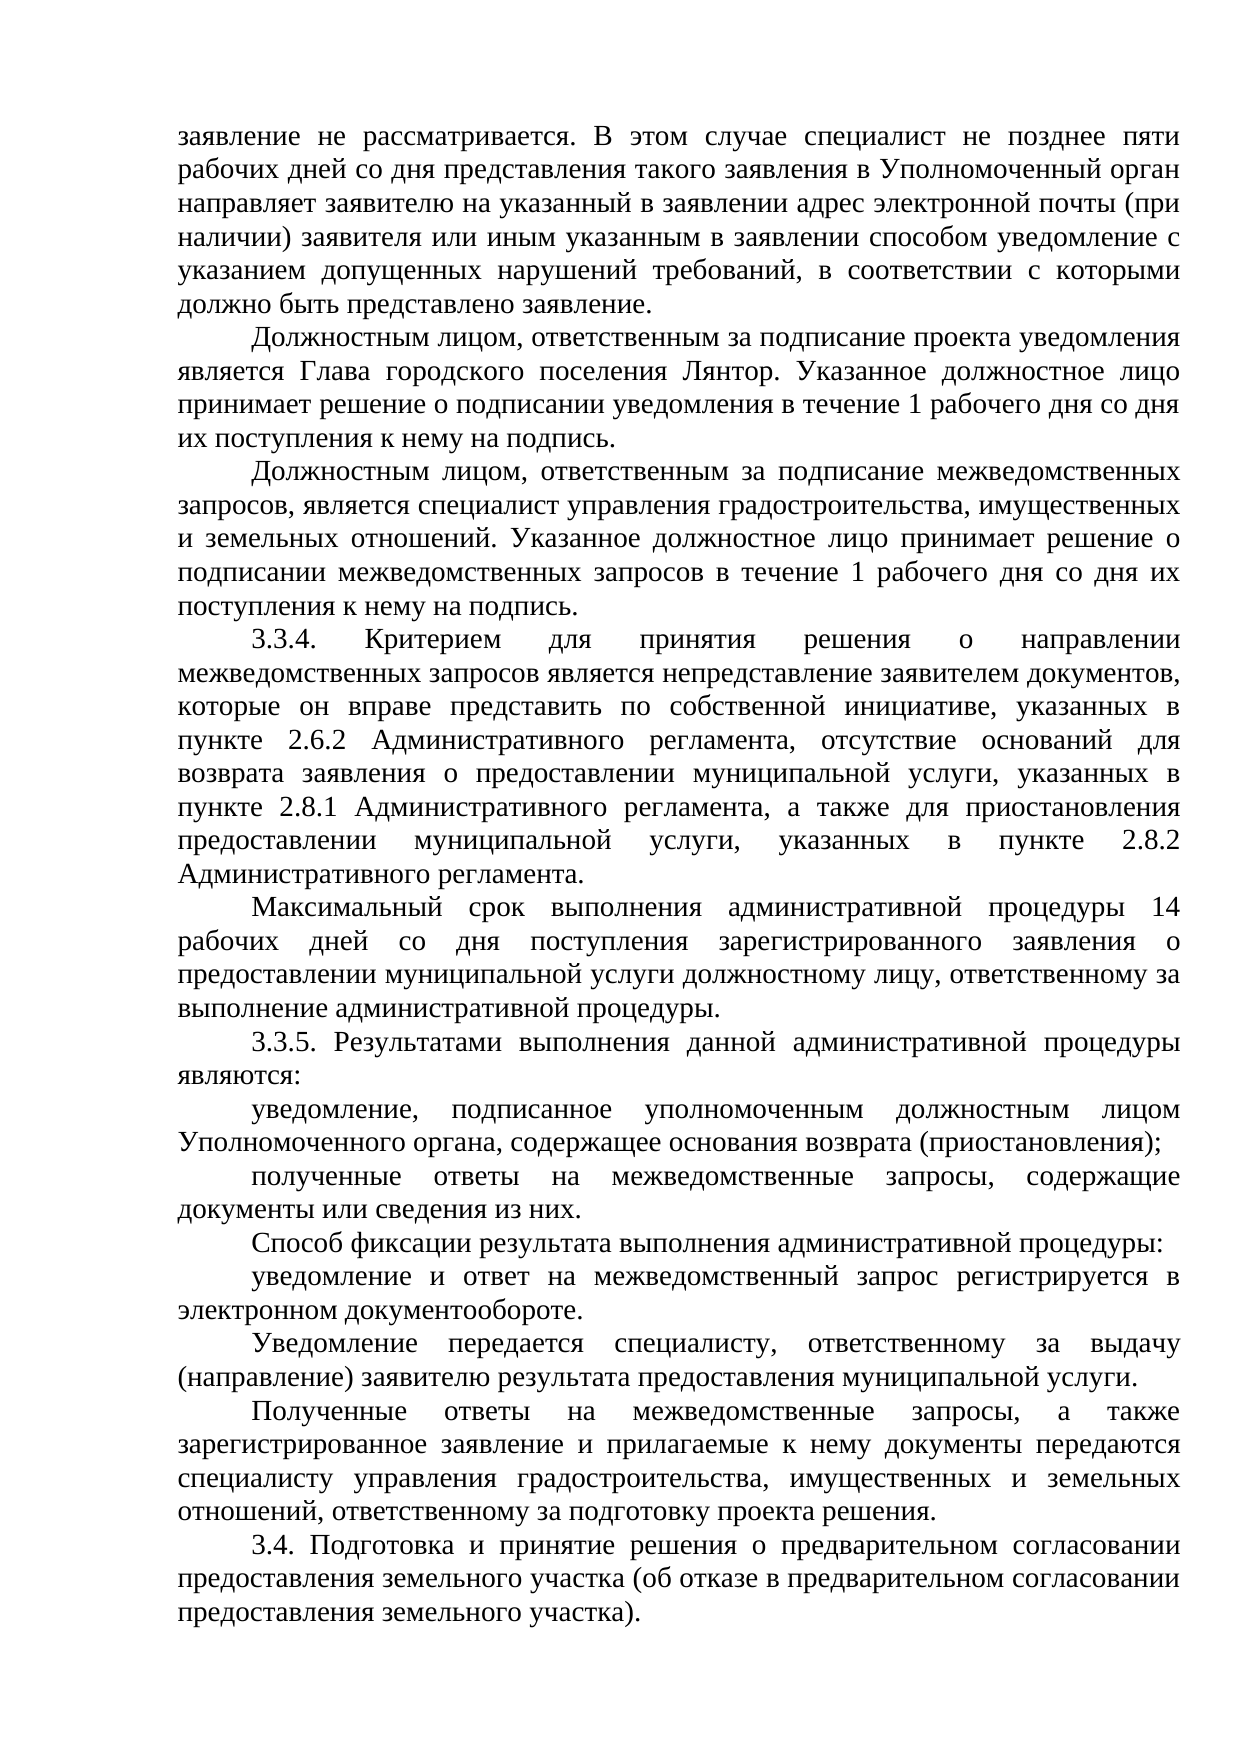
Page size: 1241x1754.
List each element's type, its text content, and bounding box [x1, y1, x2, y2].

text полученные ответы на межведомственные запросы, содержащие документы или сведения из них. [177, 1158, 1181, 1225]
text 3.3.4. Критерием для принятия решения о направлении межведомственных запросов является непредставление заявителем документов, которые он вправе представить по собственной инициативе, указанных в пункте 2.6.2 Административного регламента, отсутствие оснований для возврата заявления о предоставлении муниципальной услуги, указанных в пункте 2.8.1 Административного регламента, а также для приостановления предоставлении муниципальной услуги, указанных в пункте 2.8.2 Административного регламента. [177, 621, 1181, 889]
text 3.3.5. Результатами выполнения данной административной процедуры являются: [177, 1024, 1181, 1091]
text уведомление, подписанное уполномоченным должностным лицом Уполномоченного органа, содержащее основания возврата (приостановления); [177, 1091, 1181, 1158]
text Должностным лицом, ответственным за подписание межведомственных запросов, является специалист управления градостроительства, имущественных и земельных отношений. Указанное должностное лицо принимает решение о подписании межведомственных запросов в течение 1 рабочего дня со дня их поступления к нему на подпись. [177, 453, 1181, 621]
text 3.4. Подготовка и принятие решения о предварительном согласовании предоставления земельного участка (об отказе в предварительном согласовании предоставления земельного участка). [177, 1527, 1181, 1627]
text Уведомление передается специалисту, ответственному за выдачу (направление) заявителю результата предоставления муниципальной услуги. [177, 1326, 1181, 1393]
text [177, 118, 1181, 319]
text Должностным лицом, ответственным за подписание проекта уведомления является Глава городского поселения Лянтор. Указанное должностное лицо принимает решение о подписании уведомления в течение 1 рабочего дня со дня их поступления к нему на подпись. [177, 319, 1181, 453]
text Способ фиксации результата выполнения административной процедуры: [177, 1225, 1181, 1258]
text уведомление и ответ на межведомственный запрос регистрируется в электронном документообороте. [177, 1258, 1181, 1326]
text Полученные ответы на межведомственные запросы, а также зарегистрированное заявление и прилагаемые к нему документы передаются специалисту управления градостроительства, имущественных и земельных отношений, ответственному за подготовку проекта решения. [177, 1393, 1181, 1527]
text Максимальный срок выполнения административной процедуры 14 рабочих дней со дня поступления зарегистрированного заявления о предоставлении муниципальной услуги должностному лицу, ответственному за выполнение административной процедуры. [177, 889, 1181, 1024]
